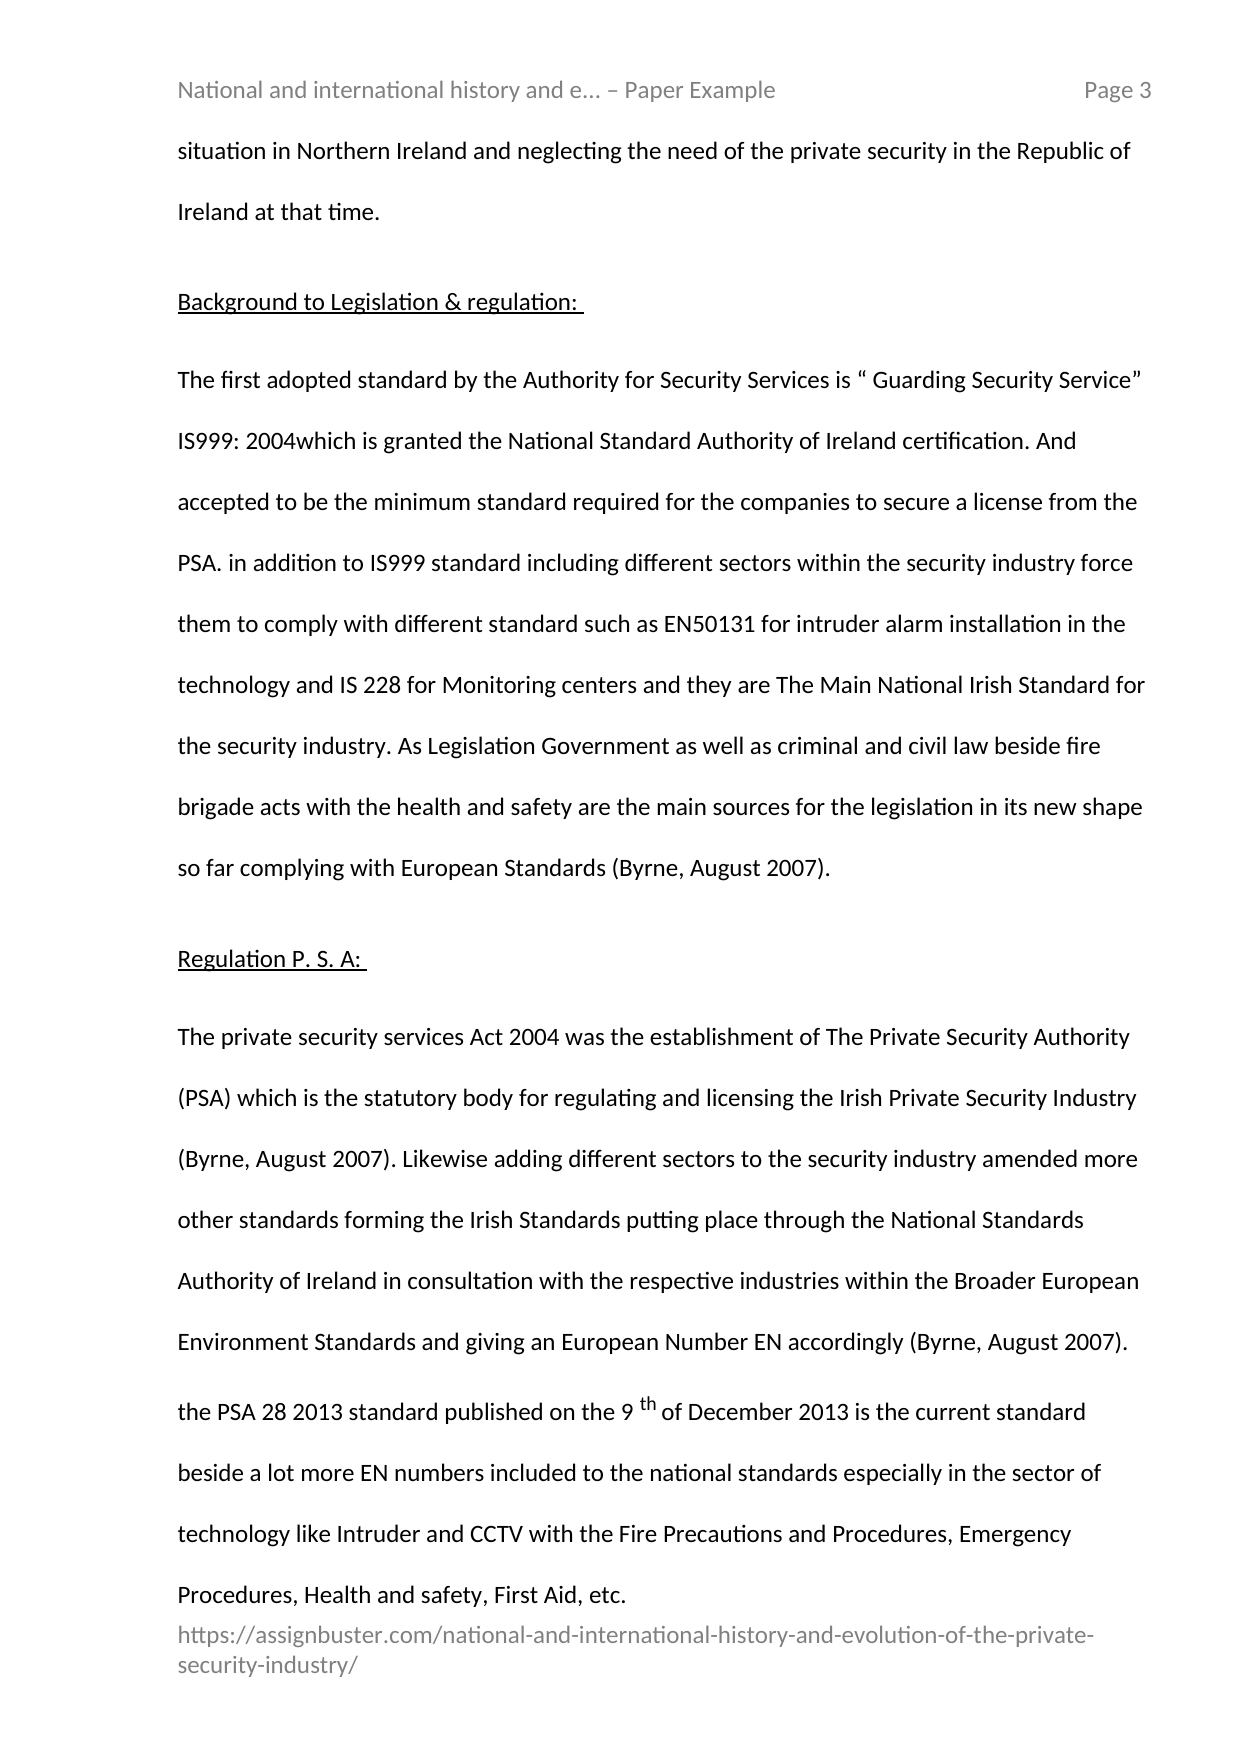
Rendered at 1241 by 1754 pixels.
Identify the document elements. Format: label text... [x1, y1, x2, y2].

text Regulation P. S. A: [177, 943, 1152, 973]
text The private security services Act 2004 was the establishment of The Private Security Authority (PSA) which is the statutory body for regulating and licensing the Irish Private Security Industry (Byrne, August 2007). Likewise adding different sectors to the security industry amended more other standards forming the Irish Standards putting place through the National Standards Authority of Ireland in consultation with the respective industries within the Broader European Environment Standards and giving an European Number EN accordingly (Byrne, August 2007). the PSA 28 2013 standard published on the 9 th of December 2013 is the current standard beside a lot more EN numbers included to the national standards especially in the sector of technology like Intruder and CCTV with the Fire Precautions and Procedures, Emergency Procedures, Health and safety, First Aid, etc. [177, 1021, 1152, 1609]
text The first adopted standard by the Authority for Security Services is “ Guarding Security Service” IS999: 2004which is granted the National Standard Authority of Ireland certification. And accepted to be the minimum standard required for the companies to secure a license from the PSA. in addition to IS999 standard including different sectors within the security industry force them to comply with different standard such as EN50131 for intruder alarm installation in the technology and IS 228 for Monitoring centers and they are The Main National Irish Standard for the security industry. As Legislation Government as well as criminal and civil law beside fire brigade acts with the health and safety are the main sources for the legislation in its new shape so far complying with European Standards (Byrne, August 2007). [177, 364, 1152, 883]
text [177, 135, 1152, 226]
text Background to Legislation & regulation: [177, 286, 1152, 317]
